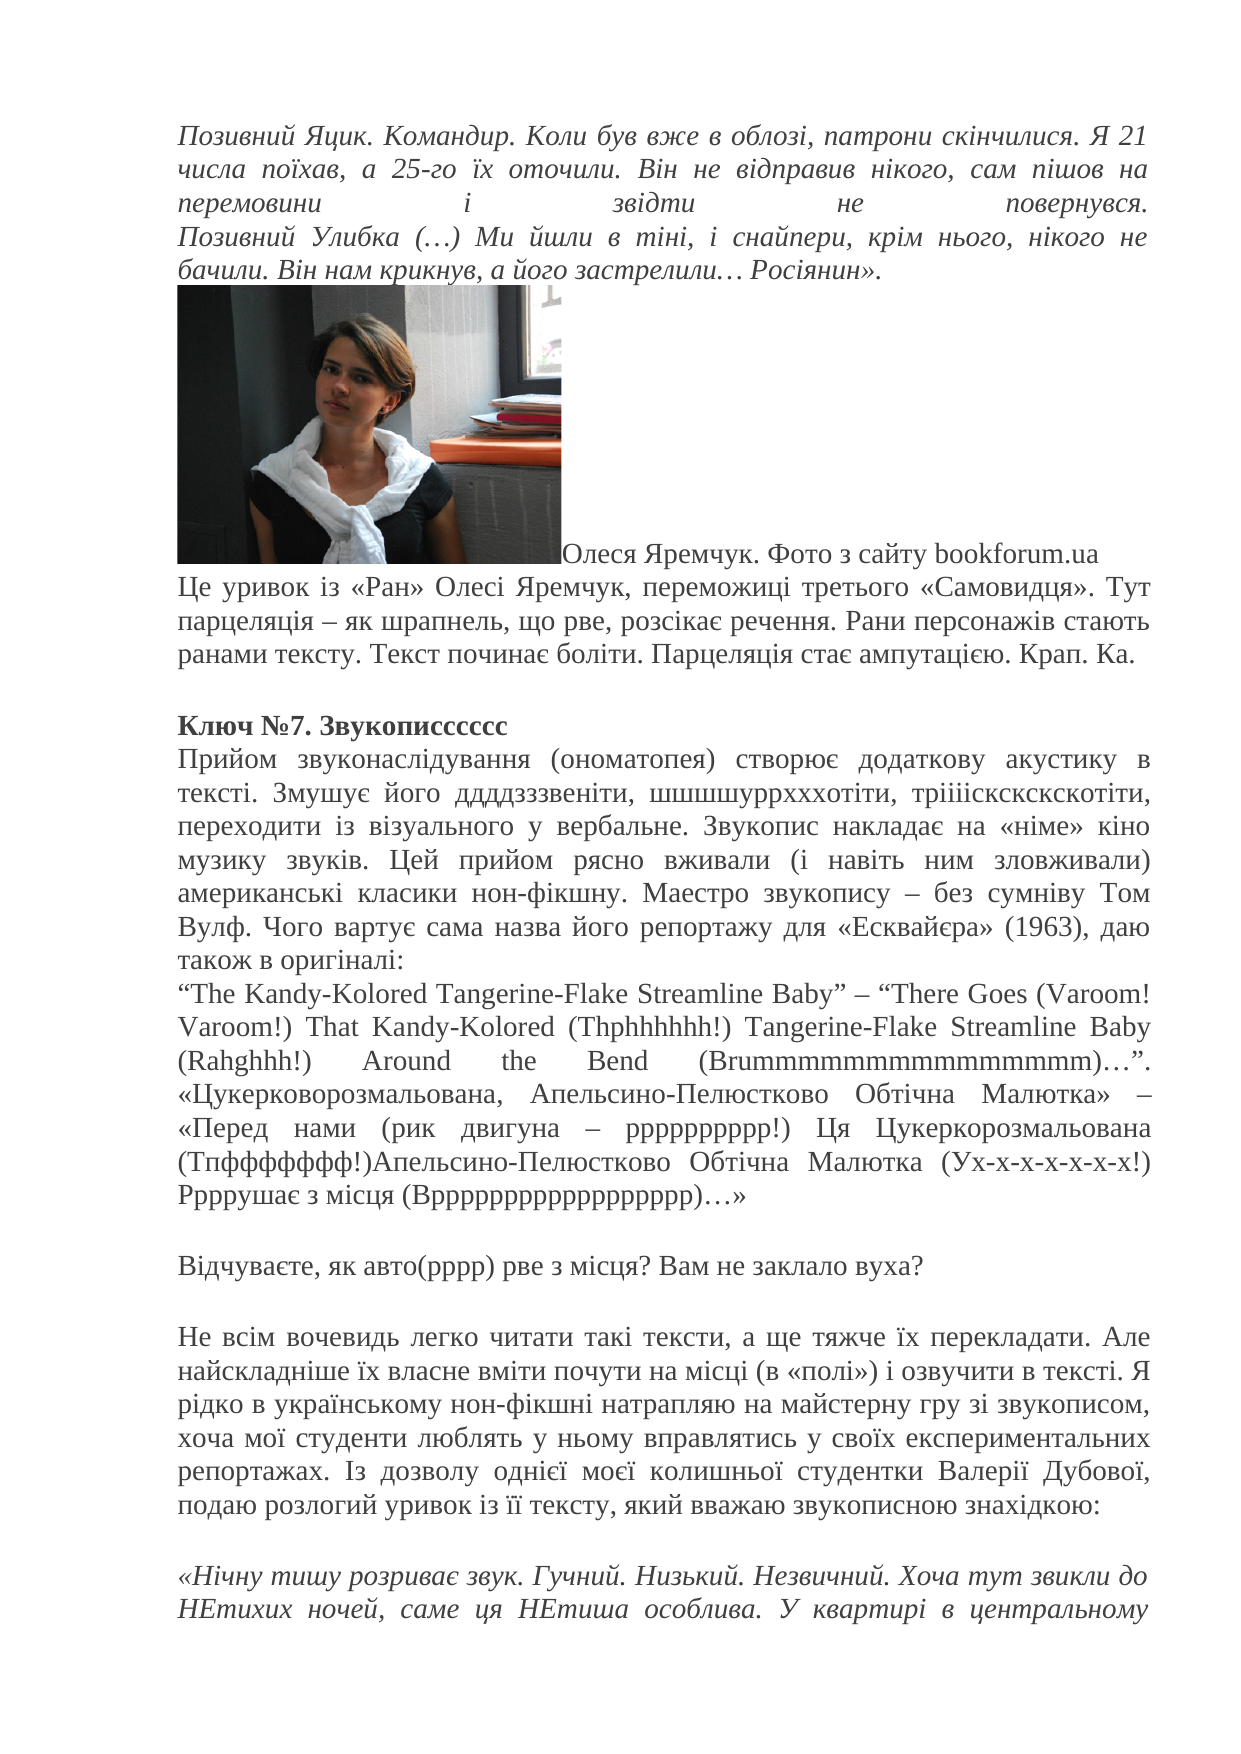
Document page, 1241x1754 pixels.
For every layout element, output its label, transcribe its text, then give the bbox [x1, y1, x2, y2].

picture [177, 285, 562, 564]
text Ключ №7. Звукописссссс [177, 708, 1152, 741]
text “The Kandy-Kolored Tangerine-Flake Streamline Baby” – “There Goes (Varoom! Varoom!) That Kandy-Kolored (Thphhhhhh!) Tangerine-Flake Streamline Baby (Rahghhh!) Around the Bend (Brummmmmmmmmmmmmmm)…”. «Цукерковорозмальована, Апельсино-Пелюстково Обтічна Малютка» – «Перед нами (рик двигуна – рррррррррр!) Ця Цукеркорозмальована (Тпффффффф!)Апельсино-Пелюстково Обтічна Малютка (Ух-х-х-х-х-х-х!) Ррррушає з місця (Врррррррррррррррррр)…» [177, 976, 1152, 1211]
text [177, 1558, 1152, 1625]
text Прийом звуконаслідування (ономатопея) створює додаткову акустику в тексті. Змушує його ддддзззвеніти, шшшшуррхххотіти, трііііскскскскотіти, переходити із візуального у вербальне. Звукопис накладає на «німе» кіно музику звуків. Цей прийом рясно вживали (і навіть ним зловживали) американські класики нон-фікшну. Маестро звукопису – без сумніву Том Вулф. Чого вартує сама назва його репортажу для «Есквайєра» (1963), даю також в оригіналі: [177, 741, 1152, 976]
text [177, 118, 1152, 286]
text Відчуваєте, як авто(рррр) рве з місця? Вам не заклало вуха? [177, 1248, 1152, 1282]
text Це уривок із «Ран» Олесі Яремчук, переможиці третього «Самовидця». Тут парцеляція – як шрапнель, що рве, розсікає речення. Рани персонажів стають ранами тексту. Текст починає боліти. Парцеляція стає ампутацією. Крап. Ка. [177, 569, 1152, 670]
text Не всім вочевидь легко читати такі тексти, а ще тяжче їх перекладати. Але найскладніше їх власне вміти почути на місці (в «полі») і озвучити в тексті. Я рідко в українському нон-фікшні натрапляю на майстерну гру зі звукописом, хоча мої студенти люблять у ньому вправлятись у своїх експериментальних репортажах. Із дозволу однієї моєї колишньої студентки Валерії Дубової, подаю розлогий уривок із її тексту, який вважаю звукописною знахідкою: [177, 1319, 1152, 1521]
